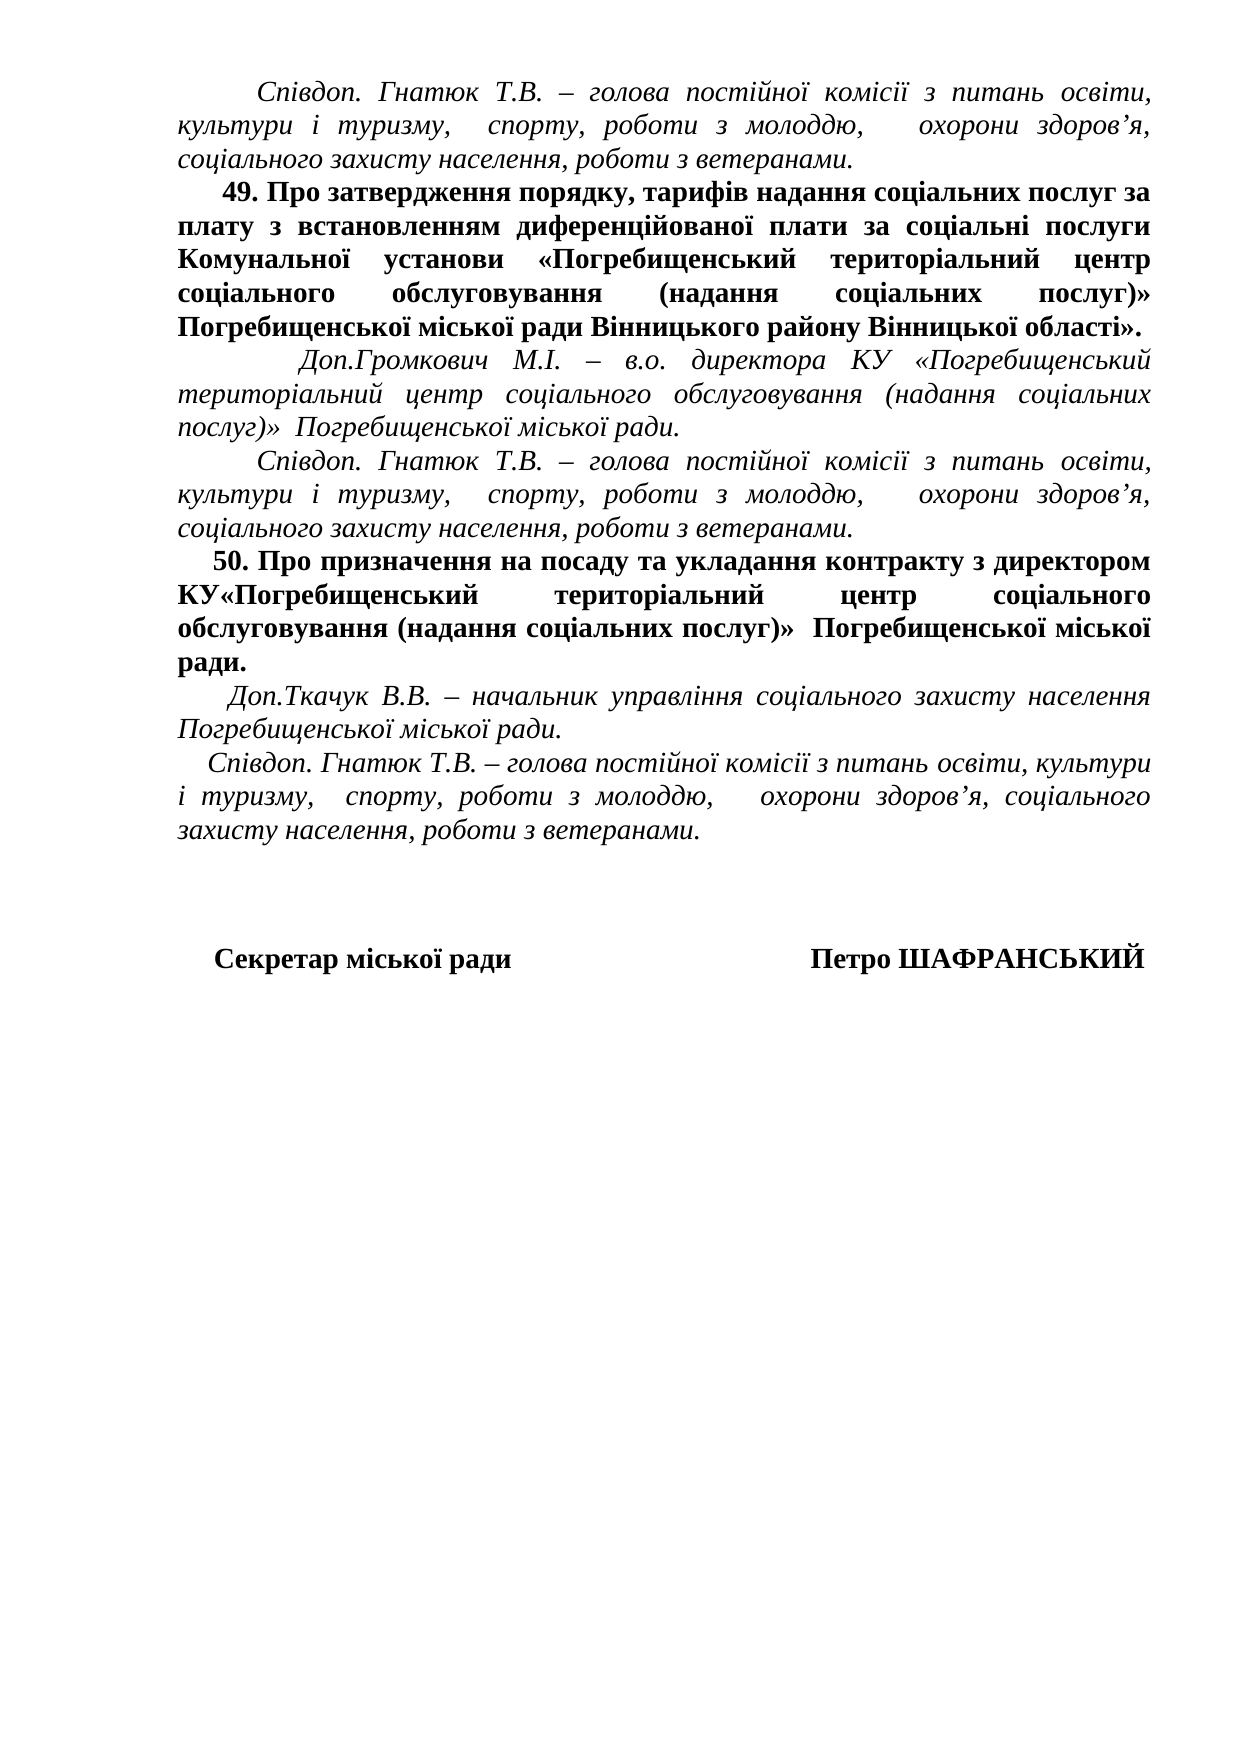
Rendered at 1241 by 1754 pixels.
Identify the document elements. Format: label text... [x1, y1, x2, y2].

text Доп.Громкович М.І. – в.о. директора КУ «Погребищенський територіальний центр соціального обслуговування (надання соціальних послуг)» Погребищенської міської ради. [177, 342, 1152, 443]
text Доп.Ткачук В.В. – начальник управління соціального захисту населення Погребищенської міської ради. [177, 678, 1152, 745]
text 49. Про затвердження порядку, тарифів надання соціальних послуг за плату з встановленням диференційованої плати за соціальні послуги Комунальної установи «Погребищенський територіальний центр соціального обслуговування (надання соціальних послуг)» Погребищенської міської ради Вінницького району Вінницької області». [177, 174, 1152, 342]
text Секретар міської ради Петро ШАФРАНСЬКИЙ [177, 941, 1152, 975]
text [177, 74, 1152, 174]
text 50. Про призначення на посаду та укладання контракту з директором КУ«Погребищенський територіальний центр соціального обслуговування (надання соціальних послуг)» Погребищенської міської ради. [177, 543, 1152, 678]
